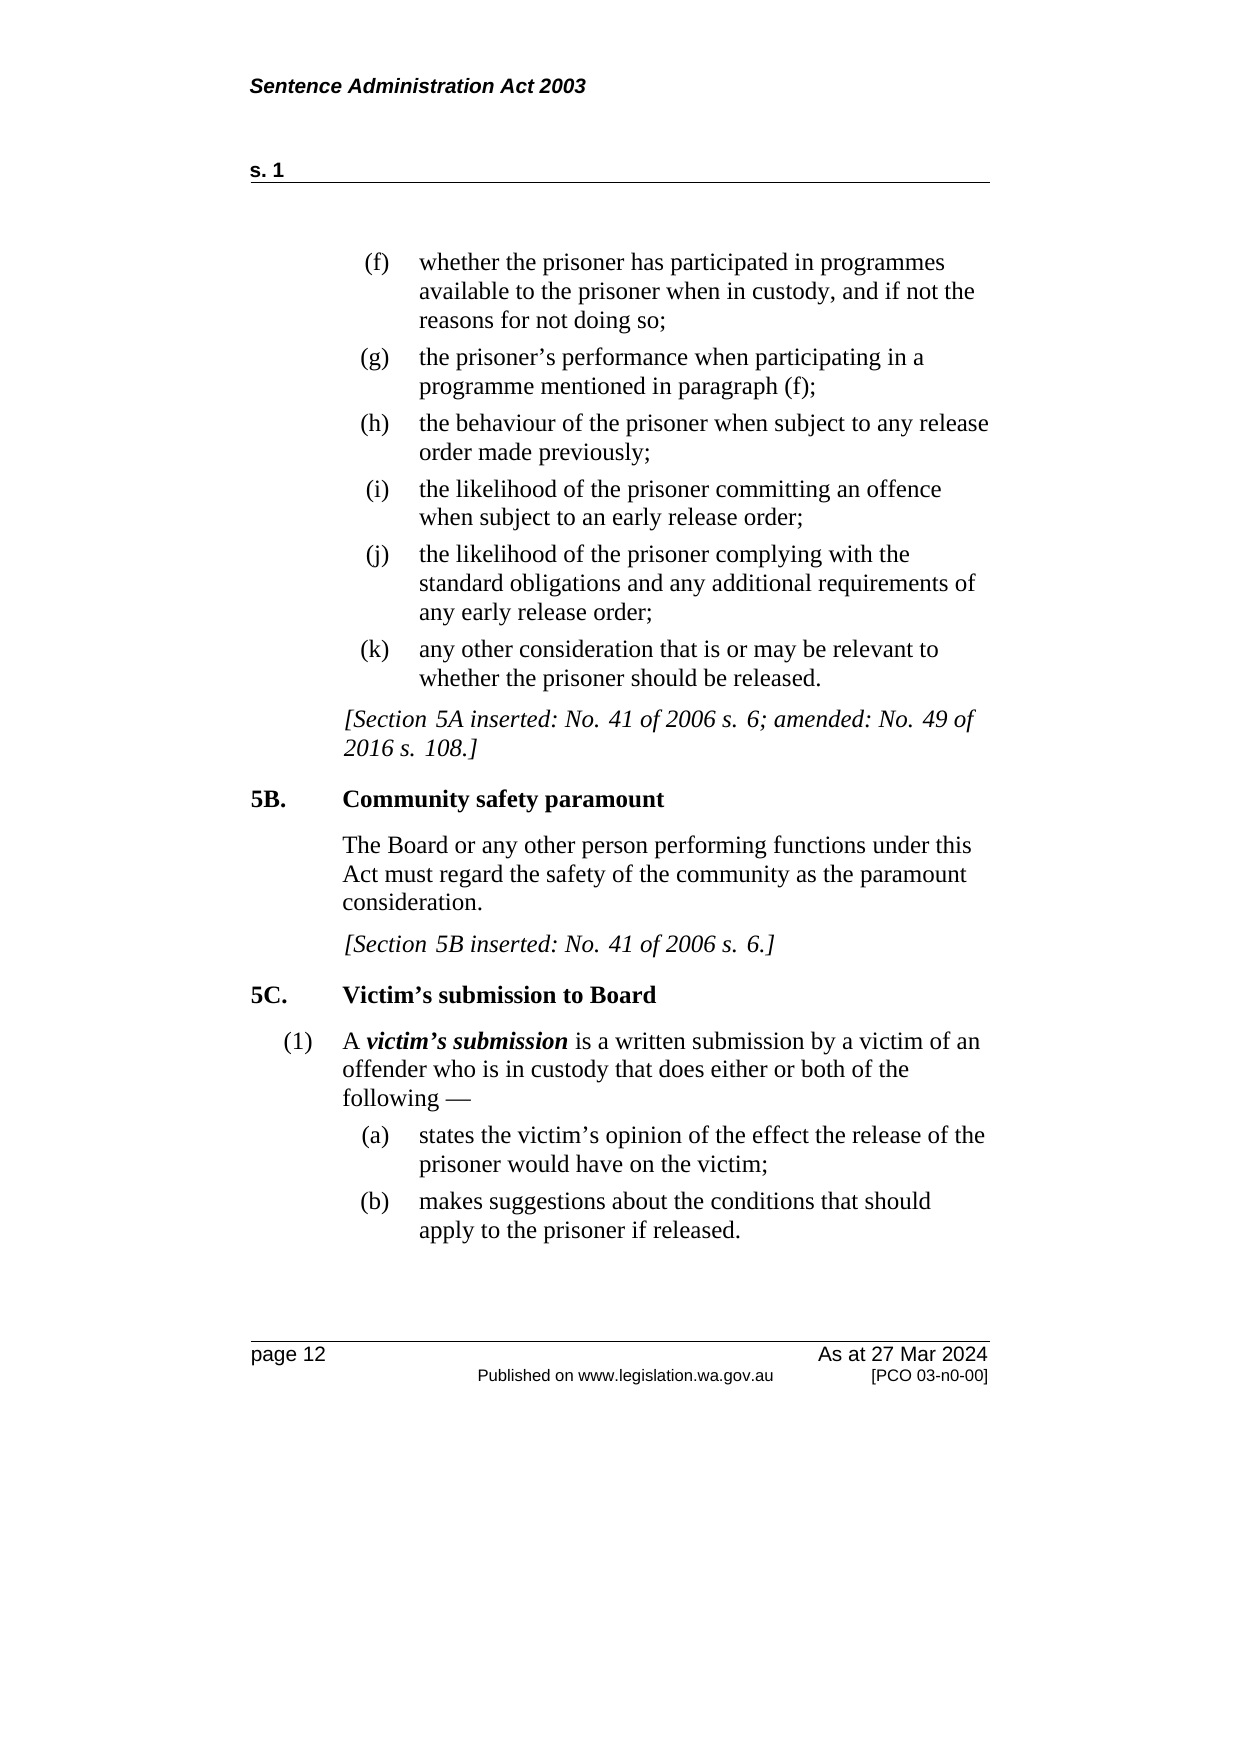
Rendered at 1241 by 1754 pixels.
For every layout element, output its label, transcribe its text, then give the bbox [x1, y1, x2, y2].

text [Section 5B inserted: No. 41 of 2006 s. 6.] [251, 929, 990, 957]
text [Section 5A inserted: No. 41 of 2006 s. 6; amended: No. 49 of 2016 s. 108.] [251, 704, 990, 762]
subtitle 5C. Victim’s submission to Board [251, 980, 990, 1009]
text (j) the likelihood of the prisoner complying with the standard obligations and any additional requirements of any early release order; [251, 539, 990, 626]
subtitle 5B. Community safety paramount [251, 784, 990, 813]
text (a) states the victim’s opinion of the effect the release of the prisoner would have on the victim; [251, 1120, 990, 1178]
text The Board or any other person performing functions under this Act must regard the safety of the community as the paramount consideration. [251, 830, 990, 916]
text (g) the prisoner’s performance when participating in a programme mentioned in paragraph (f); [251, 342, 990, 399]
text (h) the behaviour of the prisoner when subject to any release order made previously; [251, 408, 990, 465]
text (b) makes suggestions about the conditions that should apply to the prisoner if released. [251, 1186, 990, 1244]
text (1) A victim’s submission is a written submission by a victim of an offender who is in custody that does either or both of the following — [251, 1026, 990, 1112]
text (i) the likelihood of the prisoner committing an offence when subject to an early release order; [251, 474, 990, 531]
text (f) whether the prisoner has participated in programmes available to the prisoner when in custody, and if not the reasons for not doing so; [251, 247, 990, 334]
text (k) any other consideration that is or may be relevant to whether the prisoner should be released. [251, 634, 990, 692]
